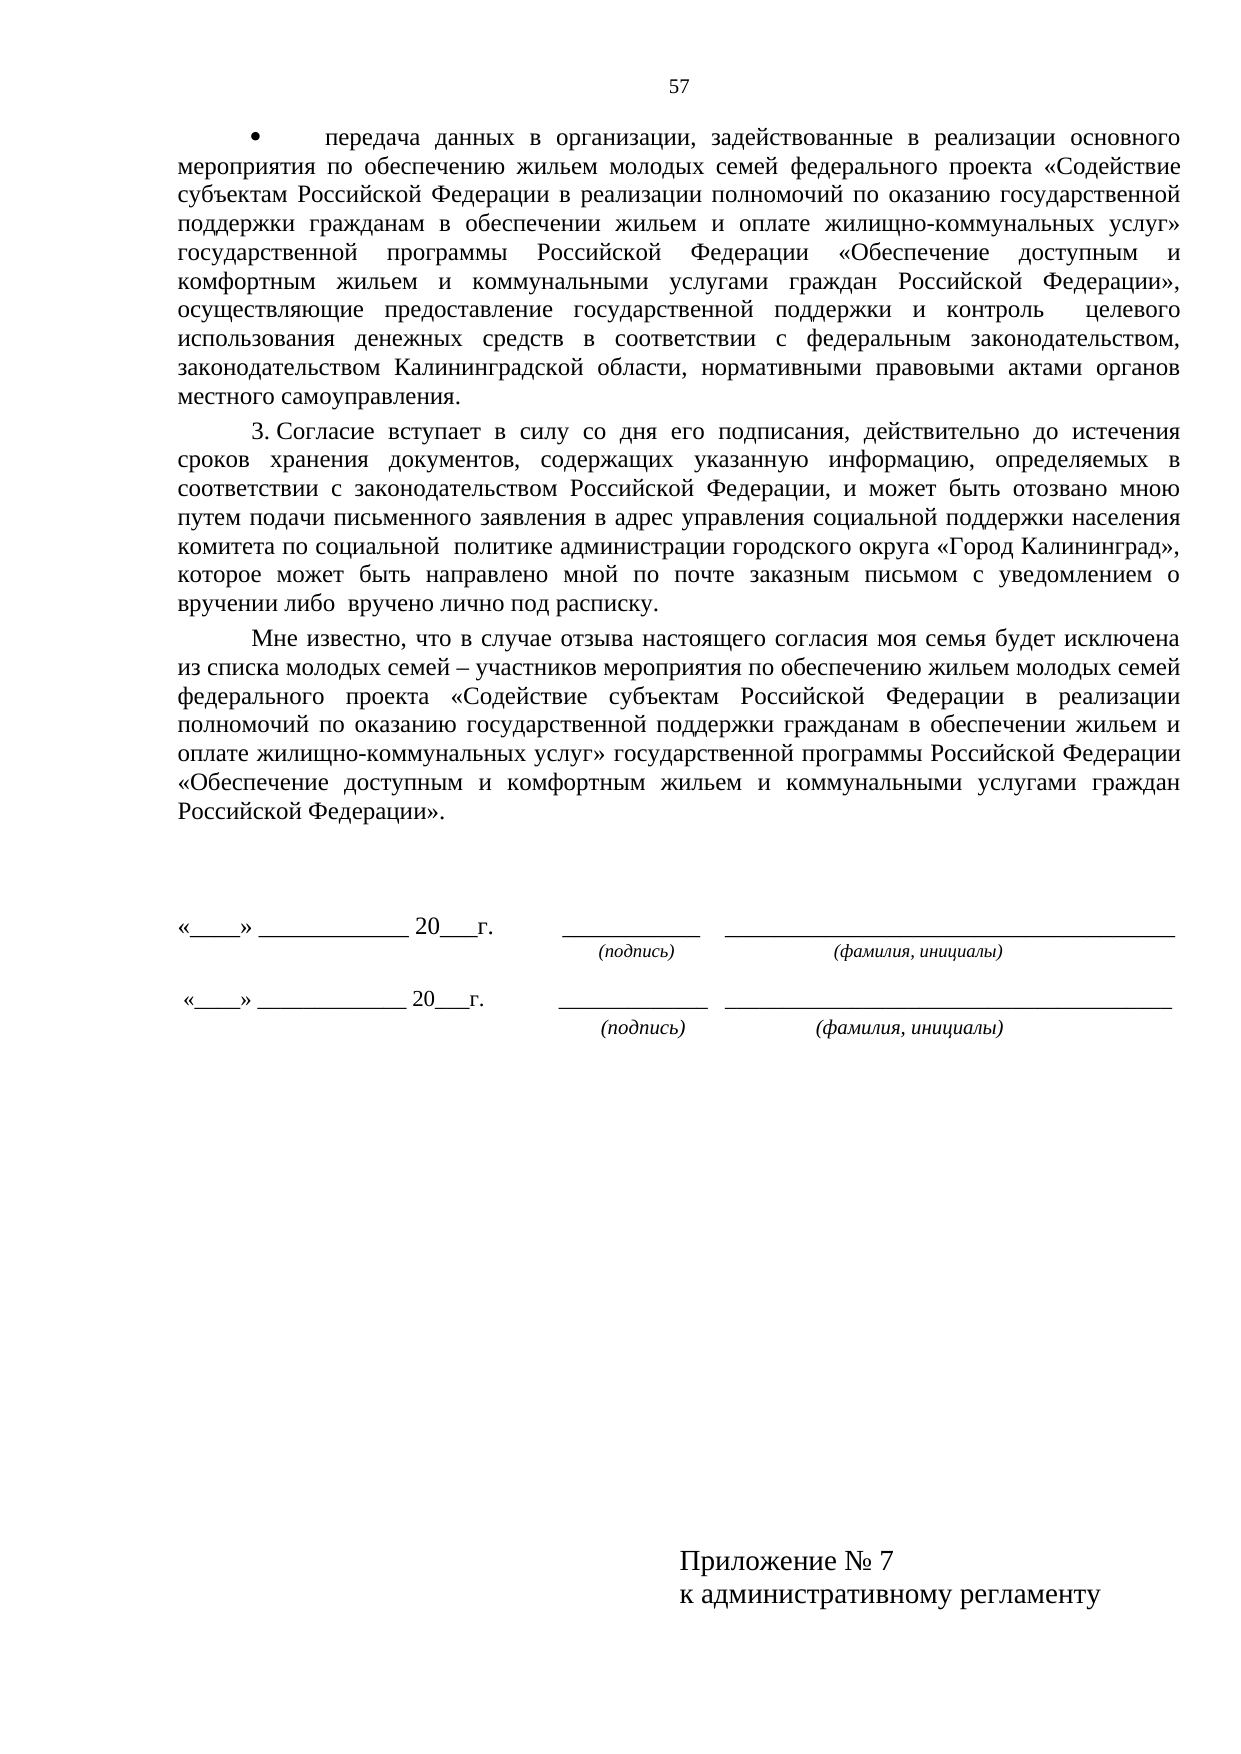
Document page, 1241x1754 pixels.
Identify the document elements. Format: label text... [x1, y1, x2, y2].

list передача данных в организации, задействованные в реализации основного мероприятия по обеспечению жильем молодых семей федерального проекта «Содействие субъектам Российской Федерации в реализации полномочий по оказанию государственной поддержки гражданам в обеспечении жильем и оплате жилищно-коммунальных услуг» государственной программы Российской Федерации «Обеспечение доступным и комфортным жильем и коммунальными услугами граждан Российской Федерации», осуществляющие предоставление государственной поддержки и контроль целевого использования денежных средств в соответствии с федеральным законодательством, законодательством Калининградской области, нормативными правовыми актами органов местного самоуправления. [177, 122, 1181, 409]
text к административному регламенту [679, 1576, 1181, 1610]
text (подпись) (фамилия, инициалы) [177, 939, 1181, 961]
list Согласие вступает в силу со дня его подписания, действительно до истечения сроков хранения документов, содержащих указанную информацию, определяемых в соответствии с законодательством Российской Федерации, и может быть отозвано мною путем подачи письменного заявления в адрес управления социальной поддержки населения комитета по социальной политике администрации городского округа «Город Калининград», которое может быть направлено мной по почте заказным письмом с уведомлением о вручении либо вручено лично под расписку. [177, 416, 1181, 617]
text «____» ____________ 20___г. ___________ ____________________________________ [177, 911, 1181, 939]
text «____» _____________ 20___г. _____________ _______________________________________ [177, 985, 1181, 1011]
text (подпись) (фамилия, инициалы) [177, 1015, 1181, 1039]
text Мне известно, что в случае отзыва настоящего согласия моя семья будет исключена из списка молодых семей – участников мероприятия по обеспечению жильем молодых семей федерального проекта «Содействие субъектам Российской Федерации в реализации полномочий по оказанию государственной поддержки гражданам в обеспечении жильем и оплате жилищно-коммунальных услуг» государственной программы Российской Федерации «Обеспечение доступным и комфортным жильем и коммунальными услугами граждан Российской Федерации». [177, 623, 1181, 824]
text Приложение № 7 [679, 1543, 1181, 1576]
